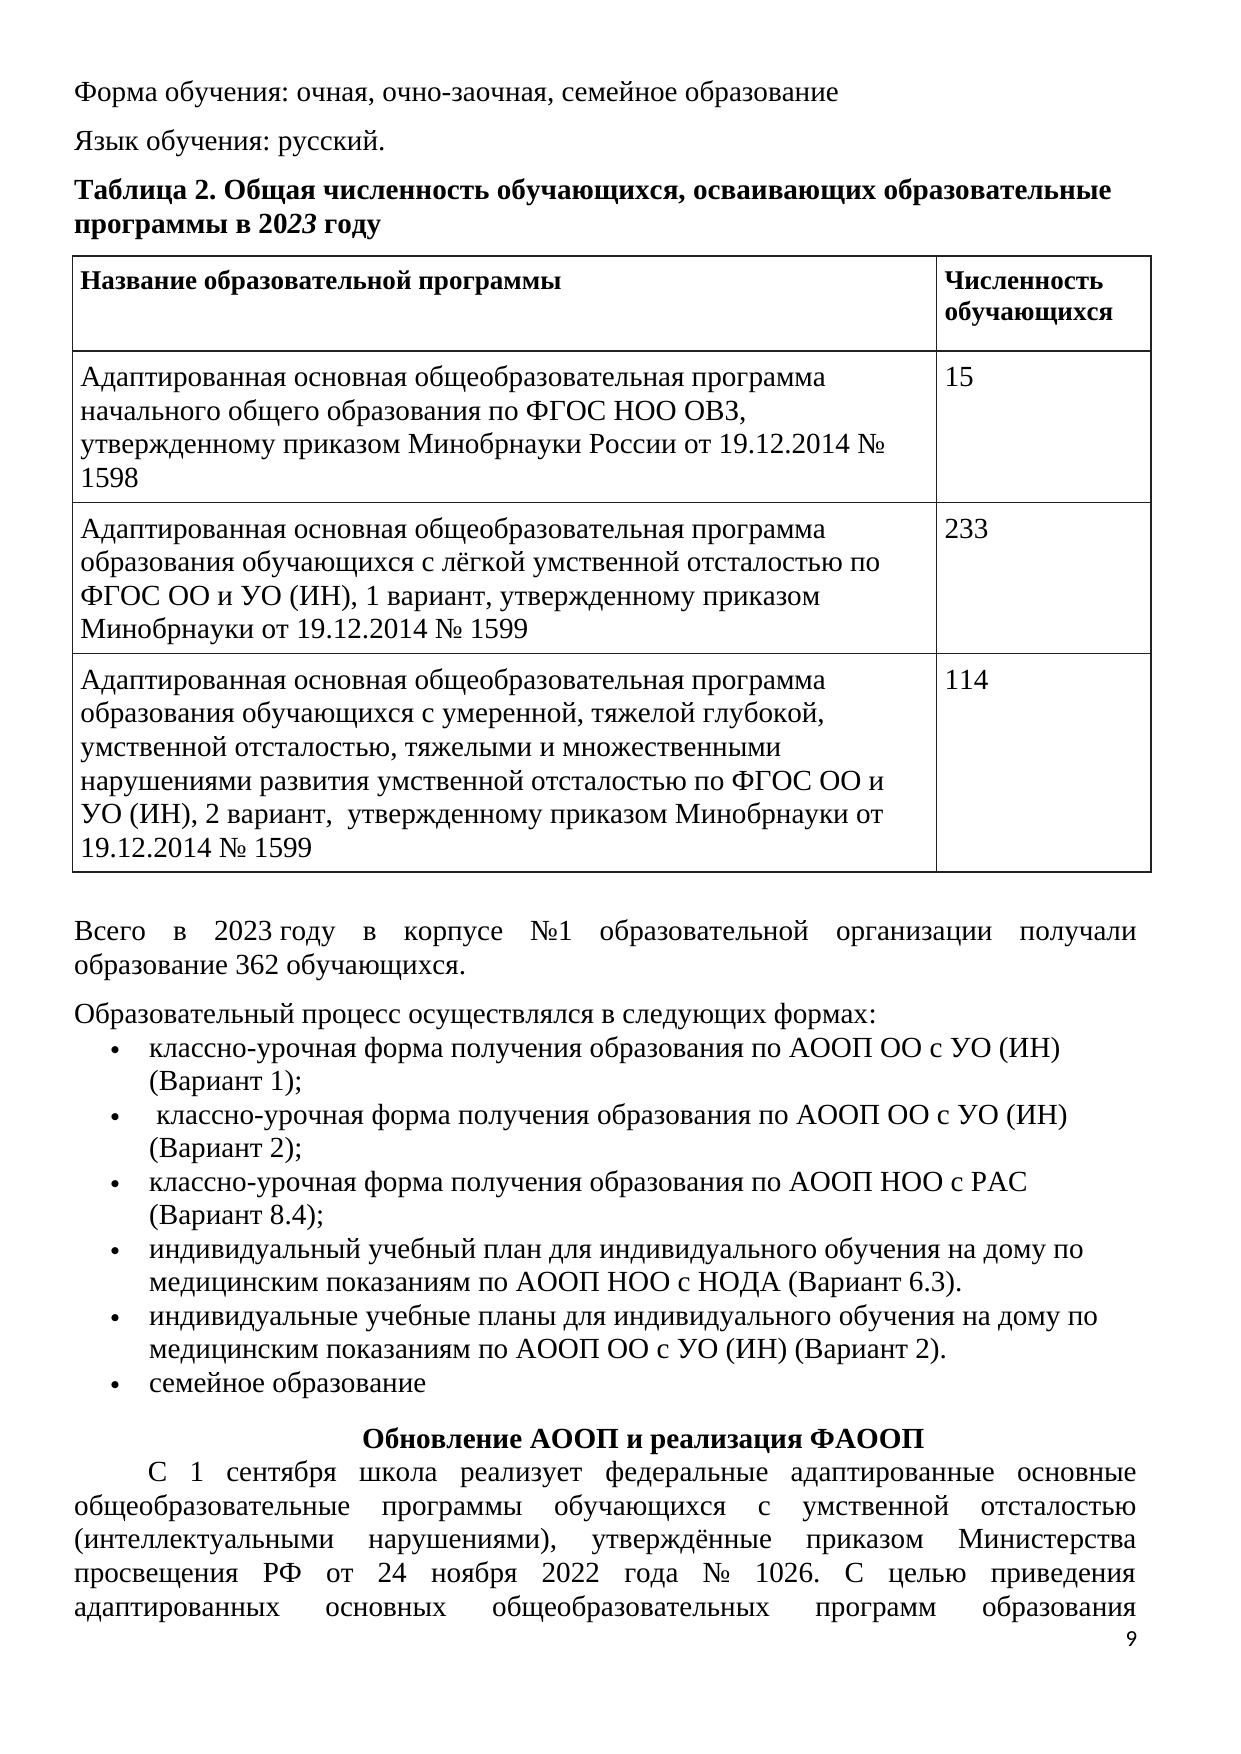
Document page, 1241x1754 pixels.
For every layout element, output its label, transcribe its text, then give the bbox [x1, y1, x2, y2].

list индивидуальный учебный план для индивидуального обучения на дому по медицинским показаниям по АООП НОО с НОДА (Вариант 6.3). [111, 1231, 1137, 1298]
table_header Численность обучающихся [937, 257, 1150, 350]
text Форма обучения: очная, очно-заочная, семейное образование [74, 74, 1137, 107]
text Всего в 2023 году в корпусе №1 образовательной организации получали образование 362 обучающихся. [74, 913, 1137, 981]
list семейное образование [111, 1365, 1137, 1399]
table_cell Адаптированная основная общеобразовательная программа образования обучающихся с умеренной, тяжелой глубокой, умственной отсталостью, тяжелыми и множественными нарушениями развития умственной отсталостью по ФГОС ОО и УО (ИН), 2 вариант, утвержденному приказом Минобрнауки от 19.12.2014 № 1599 [73, 654, 936, 871]
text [74, 1454, 1137, 1622]
table_header Название образовательной программы [73, 257, 936, 350]
table_cell Адаптированная основная общеобразовательная программа образования обучающихся с лёгкой умственной отсталостью по ФГОС ОО и УО (ИН), 1 вариант, утвержденному приказом Минобрнауки от 19.12.2014 № 1599 [73, 503, 936, 653]
list классно-урочная форма получения образования по АООП ОО с УО (ИН) (Вариант 1); [111, 1030, 1137, 1097]
table_cell 15 [937, 352, 1150, 501]
text Образовательный процесс осуществлялся в следующих формах: [74, 996, 1137, 1030]
table_cell 233 [937, 503, 1150, 653]
table_cell 114 [937, 654, 1150, 871]
subtitle Обновление АООП и реализация ФАООП [149, 1426, 1137, 1454]
text Таблица 2. Общая численность обучающихся, осваивающих образовательные программы в 2023 году [74, 172, 1137, 239]
list классно-урочная форма получения образования по АООП НОО с РАС (Вариант 8.4); [111, 1164, 1137, 1231]
list индивидуальные учебные планы для индивидуального обучения на дому по медицинским показаниям по АООП ОО с УО (ИН) (Вариант 2). [111, 1298, 1137, 1365]
text Язык обучения: русский. [74, 123, 1137, 157]
list классно-урочная форма получения образования по АООП ОО с УО (ИН) (Вариант 2); [111, 1097, 1137, 1164]
table_cell Адаптированная основная общеобразовательная программа начального общего образования по ФГОС НОО ОВЗ, утвержденному приказом Минобрнауки России от 19.12.2014 № 1598 [73, 352, 936, 501]
